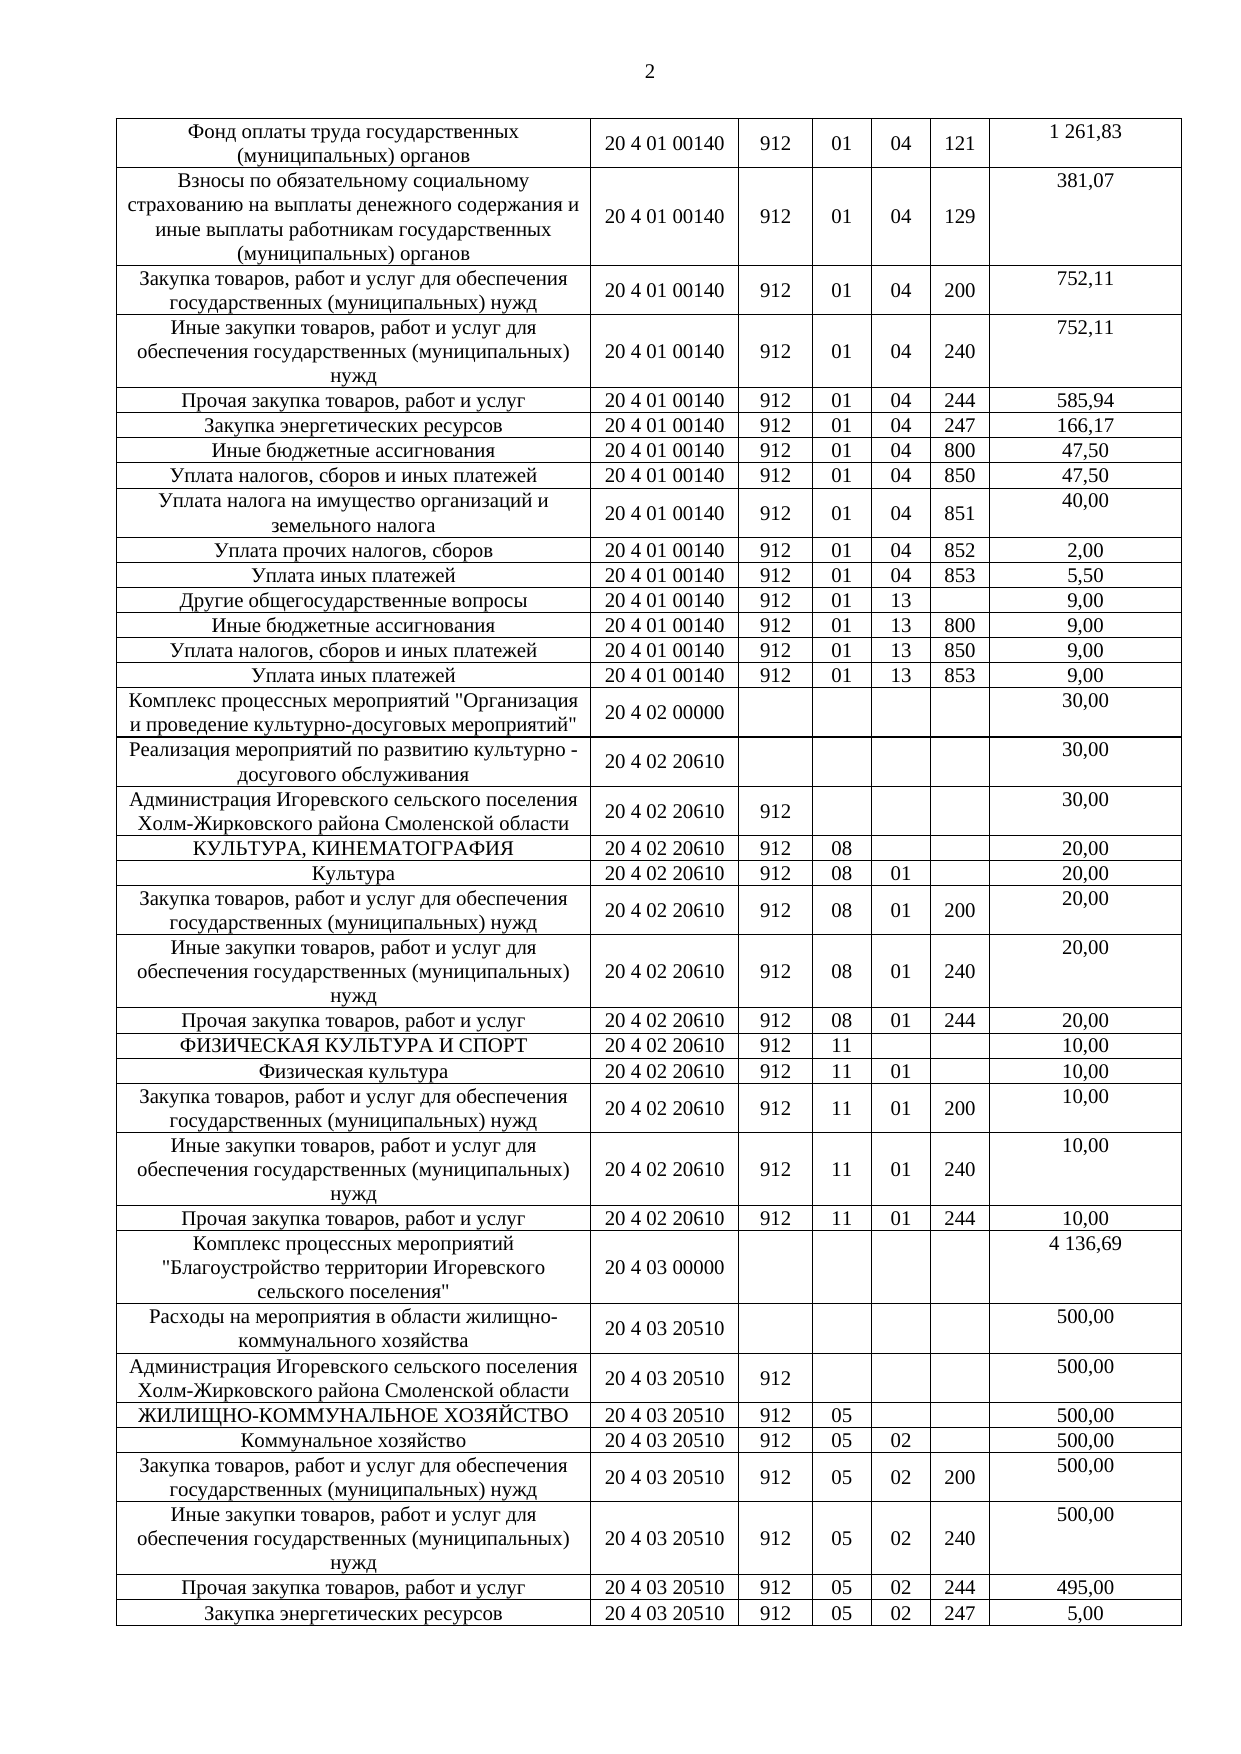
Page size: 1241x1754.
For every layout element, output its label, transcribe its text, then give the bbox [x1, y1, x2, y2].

table_cell 47,50 [990, 463, 1181, 487]
table_cell 20,00 [990, 935, 1181, 1007]
table_cell [931, 588, 989, 612]
table_cell 04 [872, 315, 930, 387]
table_cell 200 [931, 1084, 989, 1132]
table_cell 851 [931, 489, 989, 537]
table_cell [931, 1428, 989, 1452]
table_cell Физическая культура [117, 1059, 590, 1083]
table_cell Уплата иных платежей [117, 563, 590, 587]
table_cell ФИЗИЧЕСКАЯ КУЛЬТУРА И СПОРТ [117, 1034, 590, 1057]
table_cell [931, 836, 989, 860]
table_cell 5,00 [990, 1600, 1181, 1624]
table_cell 01 [813, 638, 871, 662]
table_cell 20 4 02 20610 [591, 1133, 738, 1205]
table_cell 912 [739, 1084, 812, 1132]
table_cell 30,00 [990, 738, 1181, 786]
table_cell Расходы на мероприятия в области жилищно-коммунального хозяйства [117, 1304, 590, 1352]
table_cell Закупка товаров, работ и услуг для обеспечения государственных (муниципальных) нужд [117, 1084, 590, 1132]
table_cell Уплата прочих налогов, сборов [117, 538, 590, 562]
table_cell [931, 1354, 989, 1402]
table_cell 912 [739, 1354, 812, 1402]
table_cell [813, 1354, 871, 1402]
table_cell 01 [872, 1084, 930, 1132]
table_cell 129 [931, 168, 989, 264]
table_cell 20 4 01 00140 [591, 438, 738, 462]
table_cell 244 [931, 388, 989, 412]
table_cell [872, 688, 930, 736]
table_cell 9,00 [990, 638, 1181, 662]
table_cell 20 4 02 00000 [591, 688, 738, 736]
table_cell 912 [739, 1403, 812, 1427]
table_cell 912 [739, 935, 812, 1007]
table_cell 166,17 [990, 413, 1181, 437]
table_cell 20 4 01 00140 [591, 168, 738, 264]
table_cell 912 [739, 489, 812, 537]
table_cell 800 [931, 438, 989, 462]
table_cell Закупка энергетических ресурсов [117, 1600, 590, 1624]
table_cell 10,00 [990, 1133, 1181, 1205]
table_cell 20 4 02 20610 [591, 935, 738, 1007]
table_cell 20,00 [990, 1008, 1181, 1032]
table_cell 11 [813, 1084, 871, 1132]
table_cell 247 [931, 413, 989, 437]
table_cell 01 [813, 538, 871, 562]
table_cell 20 4 01 00140 [591, 638, 738, 662]
table_cell 240 [931, 1502, 989, 1574]
table_cell 912 [739, 861, 812, 885]
table_cell 500,00 [990, 1428, 1181, 1452]
table_cell 20 4 02 20610 [591, 1084, 738, 1132]
table_cell 853 [931, 563, 989, 587]
table_cell Культура [117, 861, 590, 885]
table_cell Прочая закупка товаров, работ и услуг [117, 1575, 590, 1599]
table_cell 500,00 [990, 1403, 1181, 1427]
table_cell 11 [813, 1034, 871, 1057]
table_cell 47,50 [990, 438, 1181, 462]
table_cell 01 [813, 266, 871, 314]
table_cell 01 [813, 413, 871, 437]
table_cell 495,00 [990, 1575, 1181, 1599]
table_cell 30,00 [990, 787, 1181, 835]
table_cell 912 [739, 168, 812, 264]
table_cell [931, 738, 989, 786]
table_cell 02 [872, 1453, 930, 1501]
table_cell 20,00 [990, 886, 1181, 934]
table_cell 752,11 [990, 266, 1181, 314]
table_cell Комплекс процессных мероприятий "Благоустройство территории Игоревского сельского поселения" [117, 1231, 590, 1303]
table_cell 10,00 [990, 1059, 1181, 1083]
table_cell 853 [931, 663, 989, 687]
table_cell 912 [739, 438, 812, 462]
table_cell 01 [813, 463, 871, 487]
table_cell 585,94 [990, 388, 1181, 412]
table_cell 244 [931, 1008, 989, 1032]
table_cell 10,00 [990, 1206, 1181, 1230]
table_cell 01 [872, 1008, 930, 1032]
table_cell 9,00 [990, 613, 1181, 637]
table_cell 4 136,69 [990, 1231, 1181, 1303]
table_cell 912 [739, 1575, 812, 1599]
table_cell 912 [739, 886, 812, 934]
table_cell 244 [931, 1575, 989, 1599]
table_cell Прочая закупка товаров, работ и услуг [117, 1008, 590, 1032]
table_cell [813, 688, 871, 736]
table_cell 20 4 01 00140 [591, 489, 738, 537]
table_cell 01 [872, 1059, 930, 1083]
table_cell 912 [739, 1502, 812, 1574]
table_cell [931, 861, 989, 885]
table_cell 912 [739, 1453, 812, 1501]
table_cell 20 4 03 00000 [591, 1231, 738, 1303]
table_cell 20 4 02 20610 [591, 1008, 738, 1032]
table_cell КУЛЬТУРА, КИНЕМАТОГРАФИЯ [117, 836, 590, 860]
table_cell [813, 1304, 871, 1352]
table_cell 13 [872, 588, 930, 612]
table_cell 01 [872, 861, 930, 885]
table_cell [739, 1304, 812, 1352]
table_cell [872, 1231, 930, 1303]
table_cell 912 [739, 1133, 812, 1205]
table_cell 850 [931, 463, 989, 487]
table_cell 852 [931, 538, 989, 562]
table_cell 11 [813, 1059, 871, 1083]
table_cell 20 4 01 00140 [591, 413, 738, 437]
table_cell Прочая закупка товаров, работ и услуг [117, 388, 590, 412]
table_cell 912 [739, 413, 812, 437]
table_cell 02 [872, 1502, 930, 1574]
table_cell [931, 1304, 989, 1352]
table_cell 912 [739, 538, 812, 562]
table_cell Иные закупки товаров, работ и услуг для обеспечения государственных (муниципальных) нужд [117, 1133, 590, 1205]
table_cell 20 4 01 00140 [591, 663, 738, 687]
table_cell 500,00 [990, 1453, 1181, 1501]
table_cell 40,00 [990, 489, 1181, 537]
table_cell 912 [739, 563, 812, 587]
table_cell 08 [813, 886, 871, 934]
table_cell 200 [931, 266, 989, 314]
table_cell Закупка энергетических ресурсов [117, 413, 590, 437]
table_cell 500,00 [990, 1354, 1181, 1402]
table_cell 13 [872, 613, 930, 637]
table_cell [931, 1059, 989, 1083]
table_cell 20 4 03 20510 [591, 1453, 738, 1501]
table_cell 13 [872, 663, 930, 687]
table_cell 05 [813, 1453, 871, 1501]
table_cell 912 [739, 787, 812, 835]
table_cell 20 4 01 00140 [591, 463, 738, 487]
table_cell [739, 1231, 812, 1303]
table_cell 20 4 01 00140 [591, 563, 738, 587]
table_cell 20 4 02 20610 [591, 886, 738, 934]
table_cell 04 [872, 489, 930, 537]
table_cell 05 [813, 1600, 871, 1624]
table_cell 30,00 [990, 688, 1181, 736]
table_cell 5,50 [990, 563, 1181, 587]
table_cell 20 4 01 00140 [591, 538, 738, 562]
table_cell [872, 836, 930, 860]
table_cell 912 [739, 119, 812, 167]
table_cell 04 [872, 463, 930, 487]
table_cell 20,00 [990, 861, 1181, 885]
table_cell 01 [813, 588, 871, 612]
table_cell [872, 1034, 930, 1057]
table_cell Администрация Игоревского сельского поселения Холм-Жирковского района Смоленской области [117, 787, 590, 835]
table_cell 500,00 [990, 1304, 1181, 1352]
table_cell 08 [813, 861, 871, 885]
table_cell 04 [872, 438, 930, 462]
table_cell 912 [739, 638, 812, 662]
table_cell 01 [872, 1133, 930, 1205]
table_cell Коммунальное хозяйство [117, 1428, 590, 1452]
table_cell [739, 688, 812, 736]
table_cell 10,00 [990, 1084, 1181, 1132]
table_cell 247 [931, 1600, 989, 1624]
table_cell 752,11 [990, 315, 1181, 387]
table_cell 01 [872, 935, 930, 1007]
table_cell 01 [813, 438, 871, 462]
table_cell Уплата налогов, сборов и иных платежей [117, 463, 590, 487]
table_cell 200 [931, 1453, 989, 1501]
table_cell Иные бюджетные ассигнования [117, 613, 590, 637]
table_cell [813, 1231, 871, 1303]
table_cell Иные закупки товаров, работ и услуг для обеспечения государственных (муниципальных) нужд [117, 315, 590, 387]
table_cell 912 [739, 388, 812, 412]
table_cell 912 [739, 1008, 812, 1032]
table_cell Администрация Игоревского сельского поселения Холм-Жирковского района Смоленской области [117, 1354, 590, 1402]
table_cell 01 [813, 388, 871, 412]
table_cell 20 4 01 00140 [591, 613, 738, 637]
table_cell 1 261,83 [990, 119, 1181, 167]
table_cell 20 4 01 00140 [591, 266, 738, 314]
table_cell [872, 1304, 930, 1352]
table_cell 08 [813, 1008, 871, 1032]
table_cell 08 [813, 836, 871, 860]
table_cell Реализация мероприятий по развитию культурно - досугового обслуживания [117, 738, 590, 786]
table_cell 20 4 02 20610 [591, 787, 738, 835]
table_cell 04 [872, 266, 930, 314]
table_cell 912 [739, 1206, 812, 1230]
table_cell [931, 787, 989, 835]
table_cell 04 [872, 563, 930, 587]
table_cell [813, 738, 871, 786]
table_cell 01 [872, 886, 930, 934]
table_cell 20 4 02 20610 [591, 1206, 738, 1230]
table_cell 20 4 02 20610 [591, 738, 738, 786]
table_cell 01 [813, 563, 871, 587]
table_cell 240 [931, 935, 989, 1007]
table_cell 240 [931, 315, 989, 387]
table_cell Иные закупки товаров, работ и услуг для обеспечения государственных (муниципальных) нужд [117, 935, 590, 1007]
table_cell 20 4 01 00140 [591, 315, 738, 387]
table_cell 20 4 03 20510 [591, 1428, 738, 1452]
table_cell 04 [872, 119, 930, 167]
table_cell 240 [931, 1133, 989, 1205]
table_cell Закупка товаров, работ и услуг для обеспечения государственных (муниципальных) нужд [117, 886, 590, 934]
table_cell 04 [872, 413, 930, 437]
table_cell 20 4 03 20510 [591, 1304, 738, 1352]
table_cell 912 [739, 1034, 812, 1057]
table_cell 800 [931, 613, 989, 637]
table_cell 01 [813, 315, 871, 387]
table_cell Иные закупки товаров, работ и услуг для обеспечения государственных (муниципальных) нужд [117, 1502, 590, 1574]
table_cell 01 [813, 663, 871, 687]
table_cell 912 [739, 315, 812, 387]
table_cell ЖИЛИЩНО-КОММУНАЛЬНОЕ ХОЗЯЙСТВО [117, 1403, 590, 1427]
table_cell [872, 1403, 930, 1427]
table_cell [931, 1231, 989, 1303]
table_cell 05 [813, 1502, 871, 1574]
table_cell Закупка товаров, работ и услуг для обеспечения государственных (муниципальных) нужд [117, 266, 590, 314]
table_cell 20 4 02 20610 [591, 1034, 738, 1057]
table_cell Комплекс процессных мероприятий "Организация и проведение культурно-досуговых мероприятий" [117, 688, 590, 736]
table_cell 20 4 03 20510 [591, 1354, 738, 1402]
table_cell 9,00 [990, 663, 1181, 687]
table_cell 04 [872, 388, 930, 412]
table_cell 244 [931, 1206, 989, 1230]
table_cell 912 [739, 613, 812, 637]
table_cell Прочая закупка товаров, работ и услуг [117, 1206, 590, 1230]
table_cell 9,00 [990, 588, 1181, 612]
table_cell 08 [813, 935, 871, 1007]
table_cell 20 4 01 00140 [591, 119, 738, 167]
table_cell [872, 787, 930, 835]
table_cell 912 [739, 588, 812, 612]
table_cell 912 [739, 1059, 812, 1083]
table_cell 02 [872, 1428, 930, 1452]
table_cell Уплата иных платежей [117, 663, 590, 687]
table_cell Другие общегосударственные вопросы [117, 588, 590, 612]
table_cell 912 [739, 1600, 812, 1624]
table_cell 912 [739, 836, 812, 860]
table_cell [931, 1034, 989, 1057]
table_cell Закупка товаров, работ и услуг для обеспечения государственных (муниципальных) нужд [117, 1453, 590, 1501]
table_cell 20,00 [990, 836, 1181, 860]
table_cell 20 4 01 00140 [591, 388, 738, 412]
table_cell 912 [739, 266, 812, 314]
table_cell Иные бюджетные ассигнования [117, 438, 590, 462]
table_cell 381,07 [990, 168, 1181, 264]
table_cell 500,00 [990, 1502, 1181, 1574]
table_cell 20 4 03 20510 [591, 1600, 738, 1624]
table_cell 13 [872, 638, 930, 662]
table_cell 200 [931, 886, 989, 934]
table_cell 01 [813, 168, 871, 264]
table_cell 11 [813, 1206, 871, 1230]
table_cell 912 [739, 1428, 812, 1452]
table_cell Фонд оплаты труда государственных (муниципальных) органов [117, 119, 590, 167]
table_cell 20 4 02 20610 [591, 836, 738, 860]
table_cell Уплата налога на имущество организаций и земельного налога [117, 489, 590, 537]
table_cell [872, 738, 930, 786]
table_cell 02 [872, 1600, 930, 1624]
table_cell [872, 1354, 930, 1402]
table_cell 04 [872, 168, 930, 264]
table_cell 20 4 02 20610 [591, 1059, 738, 1083]
table_cell Уплата налогов, сборов и иных платежей [117, 638, 590, 662]
table_cell 04 [872, 538, 930, 562]
table_cell [739, 738, 812, 786]
table_cell 20 4 03 20510 [591, 1403, 738, 1427]
table_cell 20 4 02 20610 [591, 861, 738, 885]
table_cell 01 [813, 119, 871, 167]
table_cell 850 [931, 638, 989, 662]
table_cell [931, 688, 989, 736]
table_cell 912 [739, 463, 812, 487]
table_cell [813, 787, 871, 835]
table_cell 2,00 [990, 538, 1181, 562]
table_cell 20 4 01 00140 [591, 588, 738, 612]
table_cell 05 [813, 1575, 871, 1599]
table_cell 05 [813, 1428, 871, 1452]
table_cell 20 4 03 20510 [591, 1502, 738, 1574]
table_cell 20 4 03 20510 [591, 1575, 738, 1599]
table_cell 01 [813, 613, 871, 637]
table_cell 01 [872, 1206, 930, 1230]
table_cell 121 [931, 119, 989, 167]
table_cell 02 [872, 1575, 930, 1599]
table_cell 10,00 [990, 1034, 1181, 1057]
table_cell Взносы по обязательному социальному страхованию на выплаты денежного содержания и иные выплаты работникам государственных (муниципальных) органов [117, 168, 590, 264]
table_cell 05 [813, 1403, 871, 1427]
table_cell [931, 1403, 989, 1427]
table_cell 11 [813, 1133, 871, 1205]
table_cell 912 [739, 663, 812, 687]
table_cell 01 [813, 489, 871, 537]
